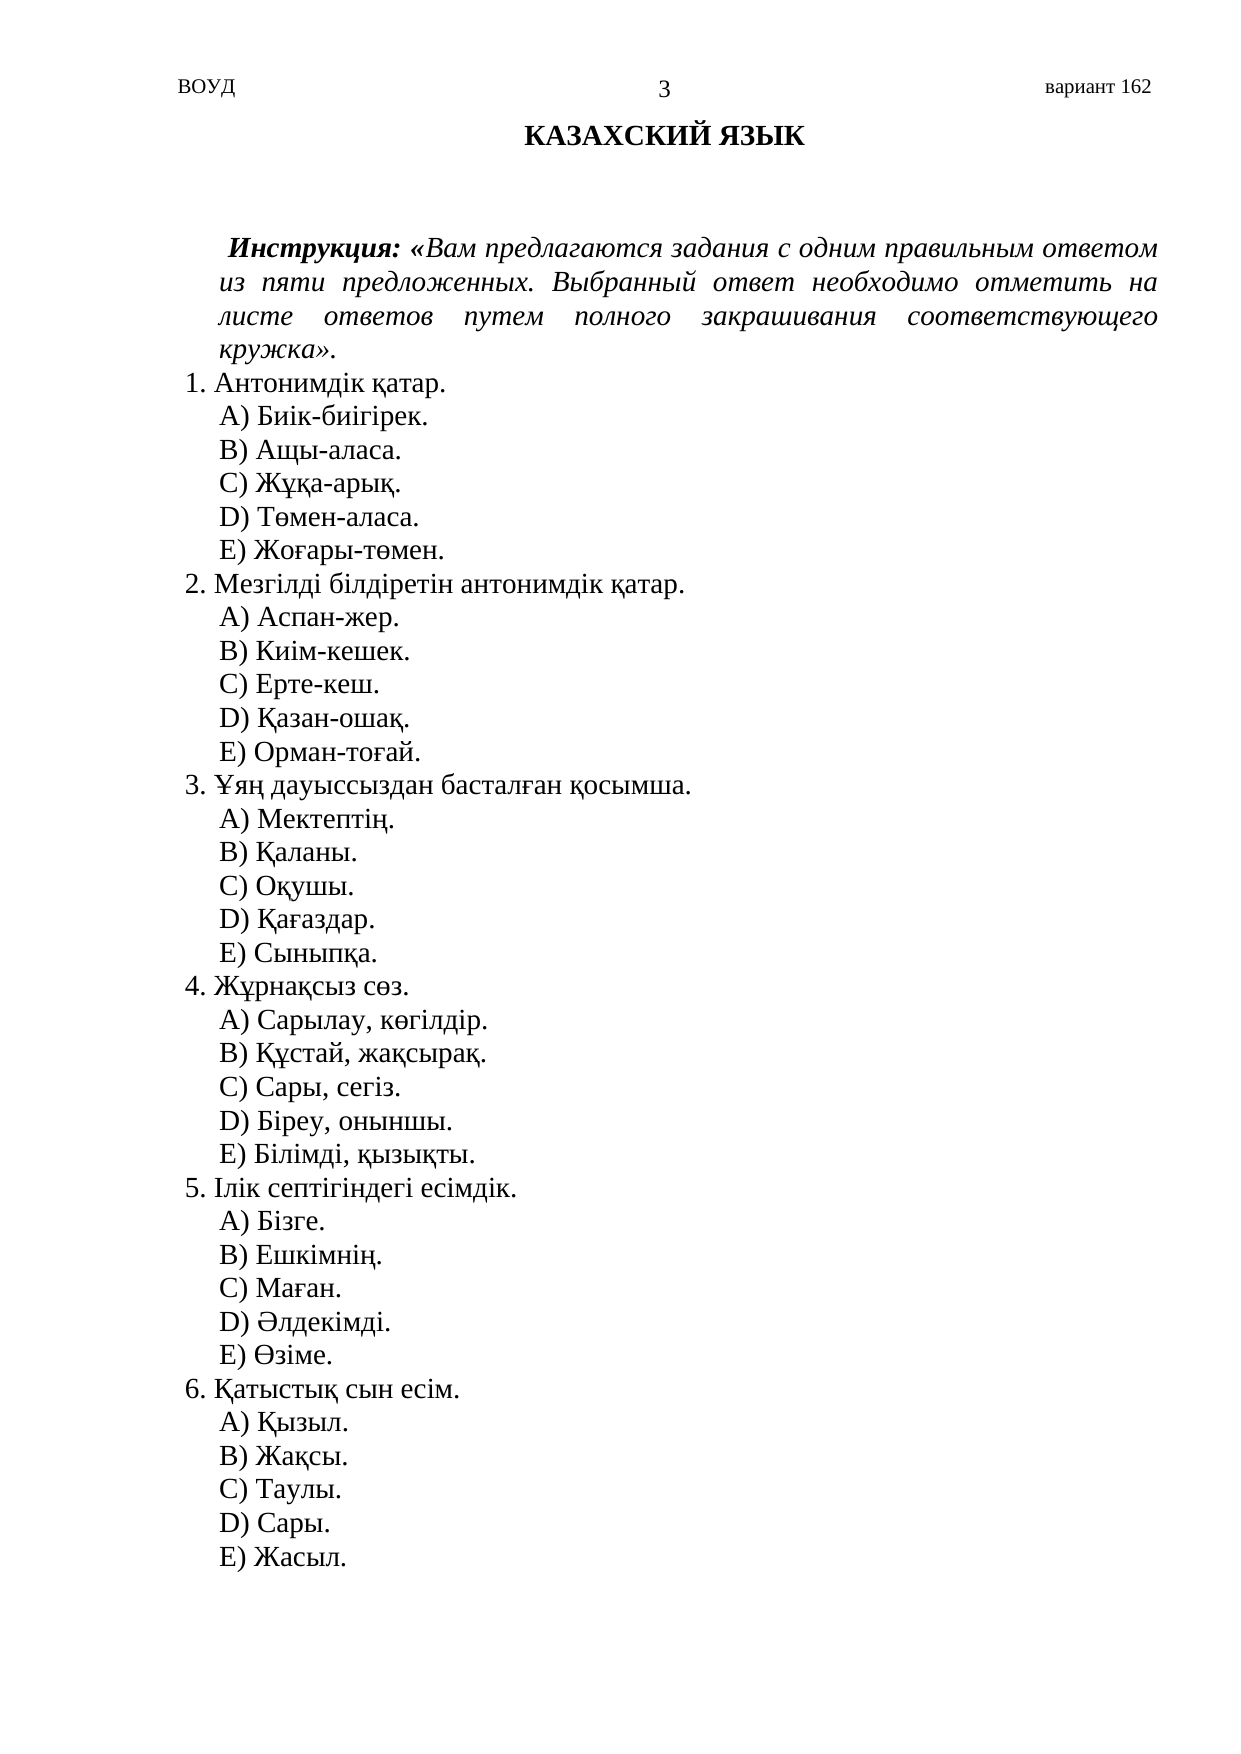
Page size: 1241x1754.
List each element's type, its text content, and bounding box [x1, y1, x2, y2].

table_cell 3. Ұяң дауыссыздан басталған қосымша. A) Мектептің. B) Қаланы. C) Оқушы. D) Қағаздар. E) Сыныпқа. [166, 767, 1170, 968]
table_cell 4. Жұрнақсыз сөз. A) Сарылау, көгілдір. B) Құстай, жақсырақ. C) Сары, сегіз. D) Біреу, оныншы. E) Білімді, қызықты. [166, 969, 1170, 1170]
table_header Инструкция: «Вам предлагаются задания с одним правильным ответом из пяти предложенных. Выбранный ответ необходимо отметить на листе ответов путем полного закрашивания соответствующего кружка». 1. Антонимдік қатар. A) Биік-биігірек. B) Ащы-аласа. C) Жұқа-арық. D) Төмен-аласа. E) Жоғары-төмен. [166, 231, 1170, 566]
table_cell 2. Мезгілді білдіретін антонимдік қатар. A) Аспан-жер. B) Киім-кешек. C) Ерте-кеш. D) Қазан-ошақ. E) Орман-тоғай. [166, 566, 1170, 767]
table_cell 6. Қатыстық сын есім. A) Қызыл. B) Жақсы. C) Таулы. D) Сары. E) Жасыл. [166, 1371, 1170, 1572]
table_cell 5. Ілік септігіндегі есімдік. A) Бізге. B) Ешкімнің. C) Маған. D) Әлдекімді. E) Өзіме. [166, 1170, 1170, 1371]
text КАЗАХСКИЙ ЯЗЫК [177, 118, 1152, 152]
